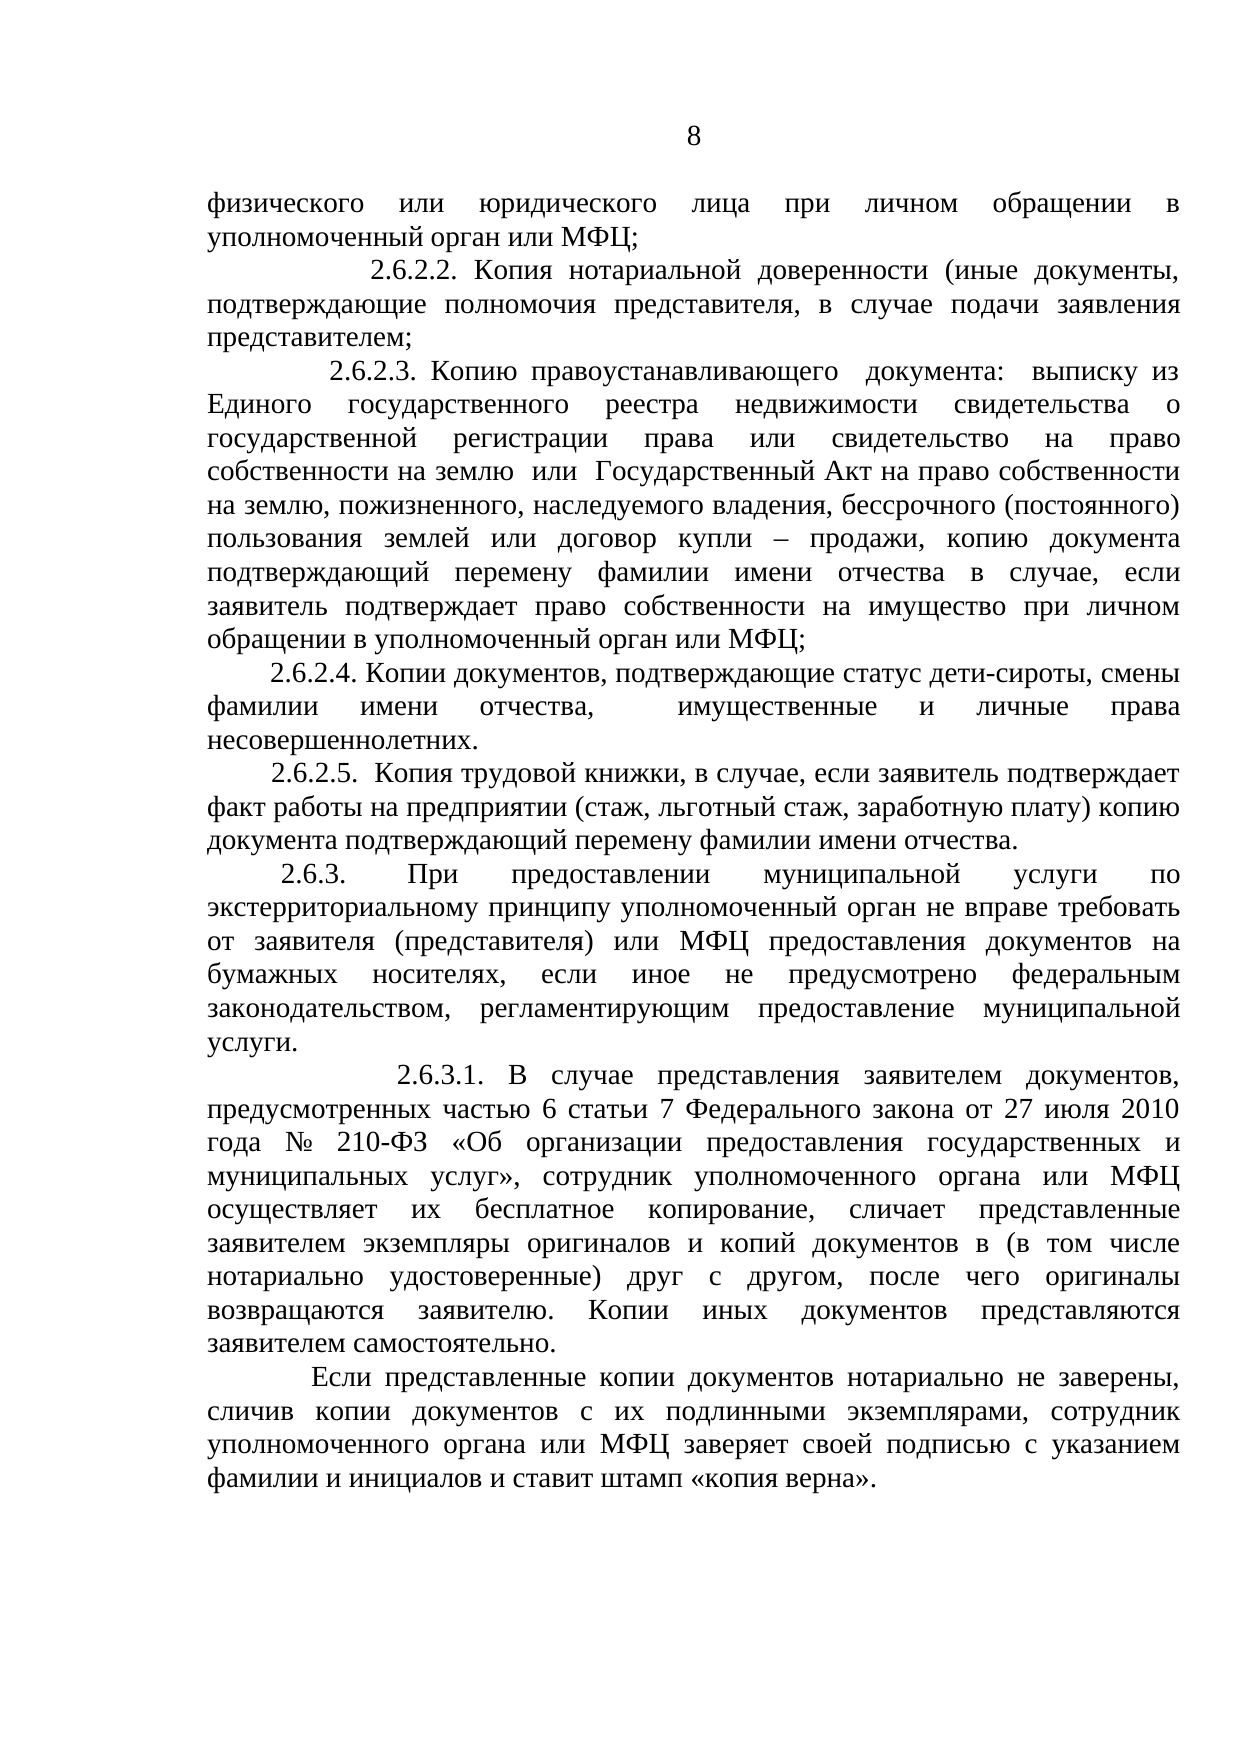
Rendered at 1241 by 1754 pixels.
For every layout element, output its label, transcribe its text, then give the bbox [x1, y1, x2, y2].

text 2.6.3.1. В случае представления заявителем документов, предусмотренных частью 6 статьи 7 Федерального закона от 27 июля 2010 года № 210-ФЗ «Об организации предоставления государственных и муниципальных услуг», сотрудник уполномоченного органа или МФЦ осуществляет их бесплатное копирование, сличает представленные заявителем экземпляры оригиналов и копий документов в (в том числе нотариально удостоверенные) друг с другом, после чего оригиналы возвращаются заявителю. Копии иных документов представляются заявителем самостоятельно. [207, 1057, 1181, 1359]
text 2.6.2.5. Копия трудовой книжки, в случае, если заявитель подтверждает факт работы на предприятии (стаж, льготный стаж, заработную плату) копию документа подтверждающий перемену фамилии имени отчества. [207, 755, 1181, 856]
text 2.6.2.4. Копии документов, подтверждающие статус дети-сироты, смены фамилии имени отчества, имущественные и личные права несовершеннолетних. [207, 655, 1181, 755]
text 8 [207, 118, 1181, 152]
text 2.6.2.3. Копию правоустанавливающего документа: выписку из Единого государственного реестра недвижимости свидетельства о государственной регистрации права или свидетельство на право собственности на землю или Государственный Акт на право собственности на землю, пожизненного, наследуемого владения, бессрочного (постоянного) пользования землей или договор купли – продажи, копию документа подтверждающий перемену фамилии имени отчества в случае, если заявитель подтверждает право собственности на имущество при личном обращении в уполномоченный орган или МФЦ; [207, 353, 1181, 655]
text 2.6.2.2. Копия нотариальной доверенности (иные документы, подтверждающие полномочия представителя, в случае подачи заявления представителем; [207, 252, 1181, 353]
text Если представленные копии документов нотариально не заверены, сличив копии документов с их подлинными экземплярами, сотрудник уполномоченного органа или МФЦ заверяет своей подписью с указанием фамилии и инициалов и ставит штамп «копия верна». [207, 1359, 1181, 1493]
text 2.6.3. При предоставлении муниципальной услуги по экстерриториальному принципу уполномоченный орган не вправе требовать от заявителя (представителя) или МФЦ предоставления документов на бумажных носителях, если иное не предусмотрено федеральным законодательством, регламентирующим предоставление муниципальной услуги. [207, 856, 1181, 1057]
text физического или юридического лица при личном обращении в уполномоченный орган или МФЦ; [207, 185, 1181, 252]
